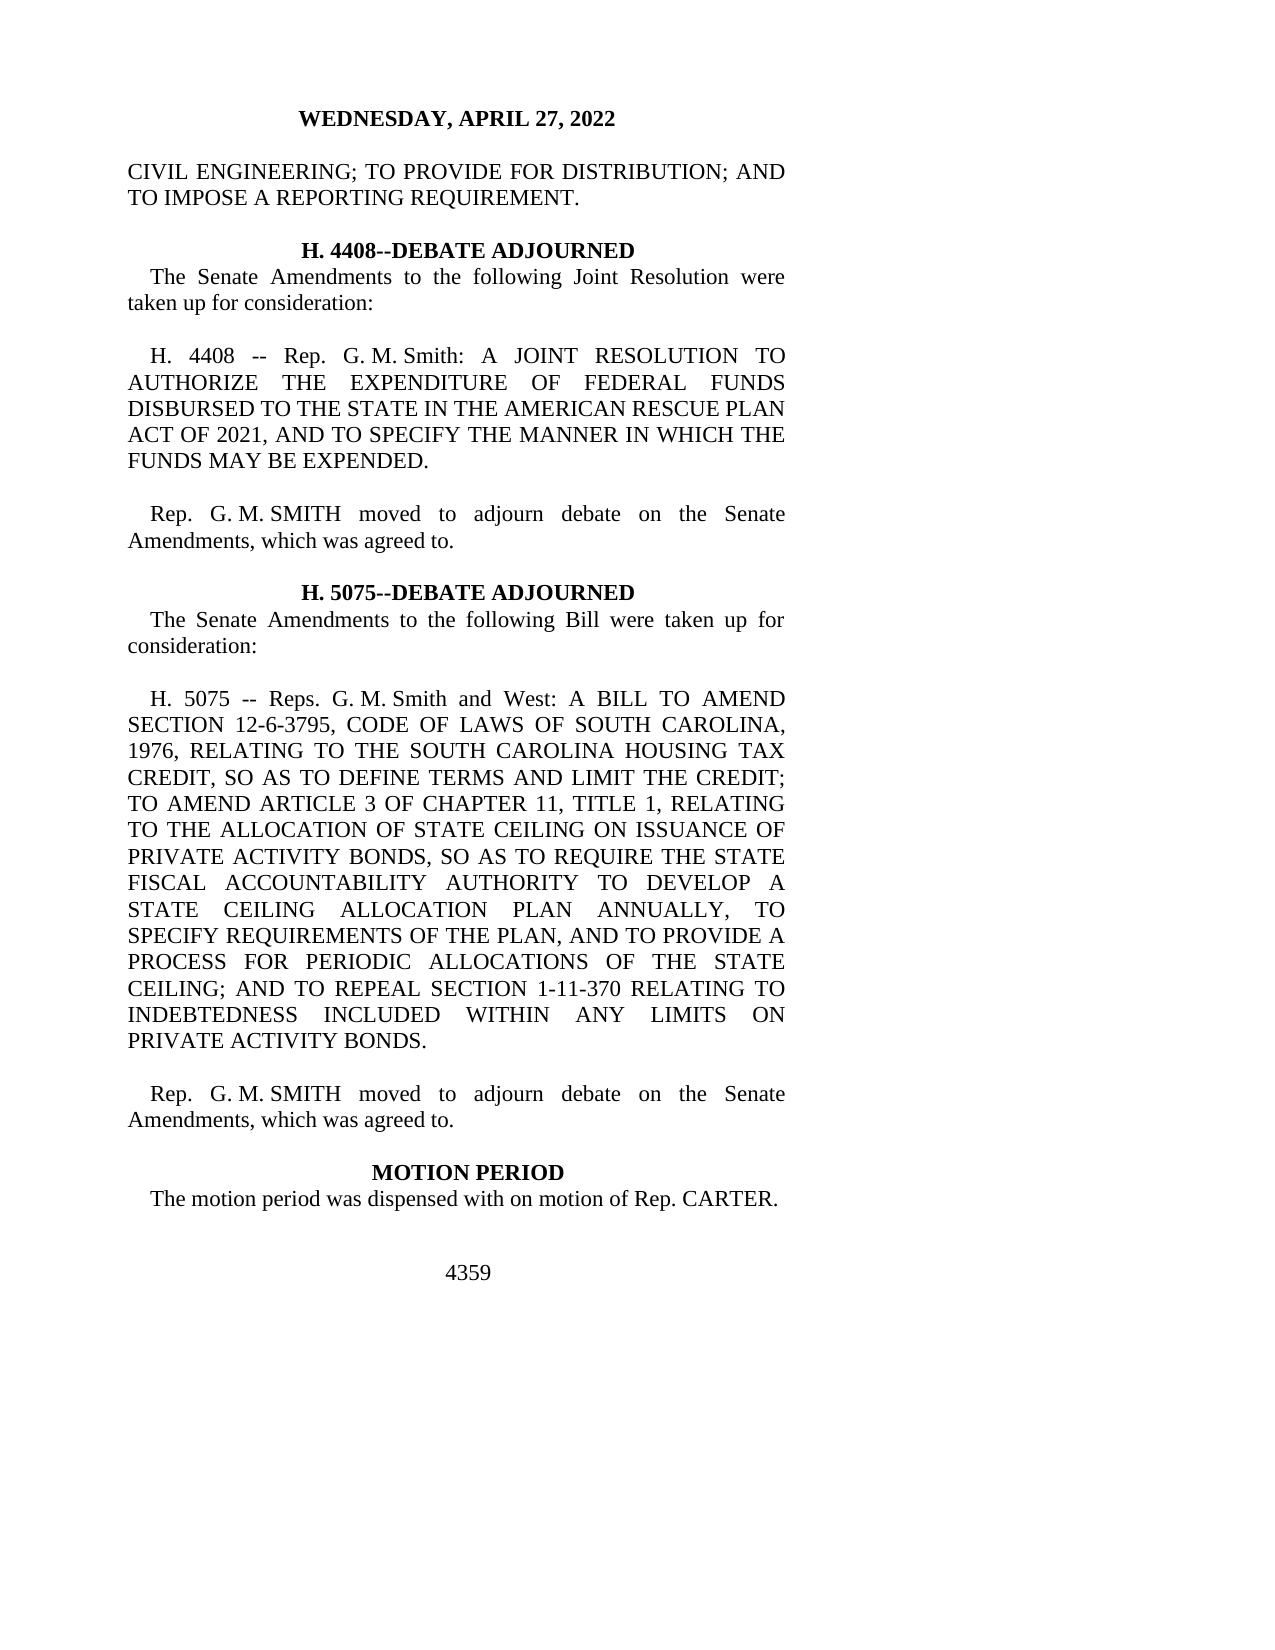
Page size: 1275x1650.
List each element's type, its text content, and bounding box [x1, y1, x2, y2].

text The Senate Amendments to the following Joint Resolution were taken up for consideration: [127, 263, 786, 316]
text Rep. G. M. SMITH moved to adjourn debate on the Senate Amendments, which was agreed to. [127, 1080, 786, 1133]
text H. 4408--DEBATE ADJOURNED [127, 237, 786, 263]
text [127, 158, 786, 210]
text The motion period was dispensed with on motion of Rep. CARTER. [127, 1186, 786, 1212]
text The Senate Amendments to the following Bill were taken up for consideration: [127, 606, 786, 658]
text Rep. G. M. SMITH moved to adjourn debate on the Senate Amendments, which was agreed to. [127, 500, 786, 553]
text MOTION PERIOD [127, 1159, 786, 1186]
text H. 5075 -- Reps. G. M. Smith and West: A BILL TO AMEND SECTION 12-6-3795, CODE OF LAWS OF SOUTH CAROLINA, 1976, RELATING TO THE SOUTH CAROLINA HOUSING TAX CREDIT, SO AS TO DEFINE TERMS AND LIMIT THE CREDIT; TO AMEND ARTICLE 3 OF CHAPTER 11, TITLE 1, RELATING TO THE ALLOCATION OF STATE CEILING ON ISSUANCE OF PRIVATE ACTIVITY BONDS, SO AS TO REQUIRE THE STATE FISCAL ACCOUNTABILITY AUTHORITY TO DEVELOP A STATE CEILING ALLOCATION PLAN ANNUALLY, TO SPECIFY REQUIREMENTS OF THE PLAN, AND TO PROVIDE A PROCESS FOR PERIODIC ALLOCATIONS OF THE STATE CEILING; AND TO REPEAL SECTION 1-11-370 RELATING TO INDEBTEDNESS INCLUDED WITHIN ANY LIMITS ON PRIVATE ACTIVITY BONDS. [127, 685, 786, 1054]
text H. 4408 -- Rep. G. M. Smith: A JOINT RESOLUTION TO AUTHORIZE THE EXPENDITURE OF FEDERAL FUNDS DISBURSED TO THE STATE IN THE AMERICAN RESCUE PLAN ACT OF 2021, AND TO SPECIFY THE MANNER IN WHICH THE FUNDS MAY BE EXPENDED. [127, 342, 786, 474]
text H. 5075--DEBATE ADJOURNED [127, 579, 786, 606]
